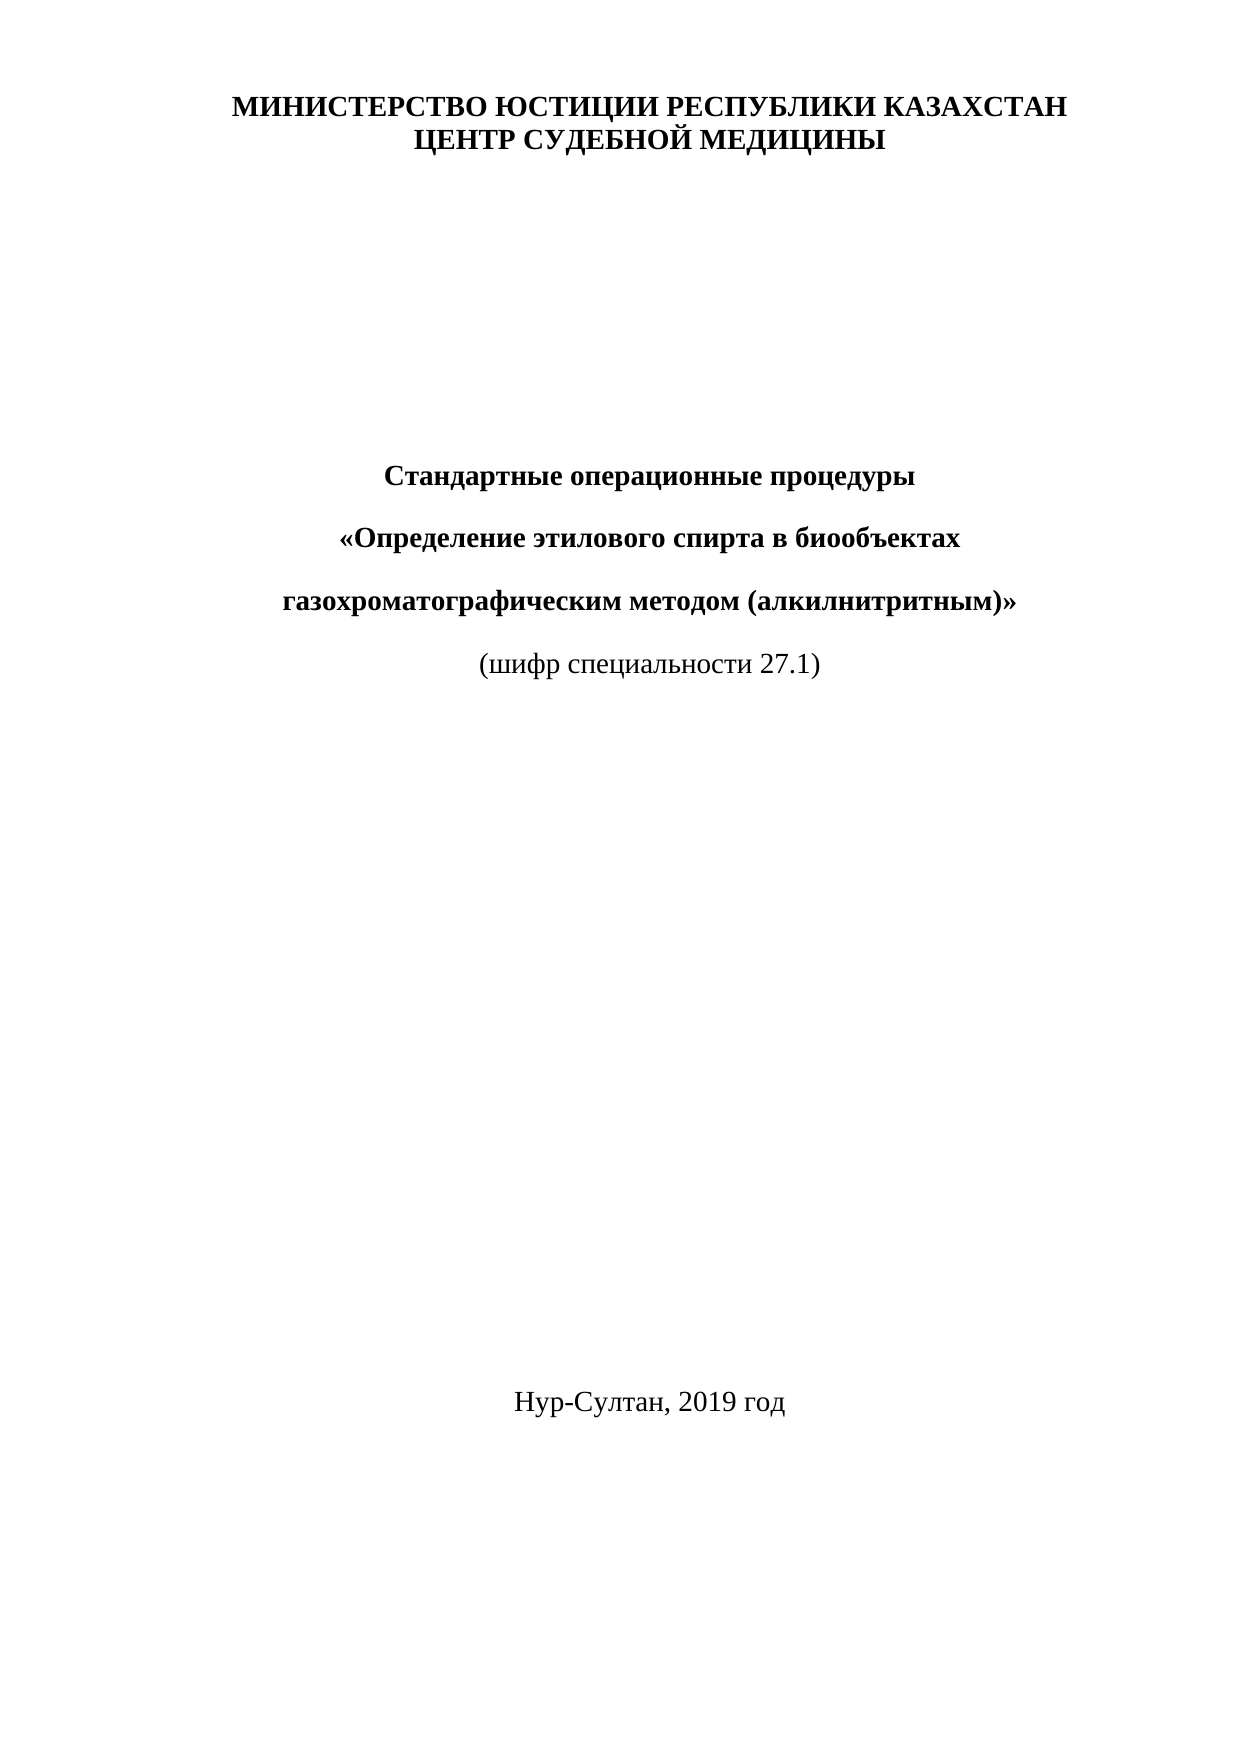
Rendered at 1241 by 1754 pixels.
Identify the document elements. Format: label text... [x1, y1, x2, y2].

text ЦЕНТР СУДЕБНОЙ МЕДИЦИНЫ [148, 122, 1152, 156]
text «Определение этилового спирта в биообъектах [148, 520, 1152, 554]
text (шифр специальности 27.1) [148, 646, 1152, 679]
text МИНИСТЕРСТВО ЮСТИЦИИ РЕСПУБЛИКИ КАЗАХСТАН [148, 89, 1152, 122]
text Нур-Султан, 2019 год [148, 1384, 1152, 1417]
text газохроматографическим методом (алкилнитритным)» [148, 583, 1152, 617]
text Стандартные операционные процедуры [148, 458, 1152, 491]
